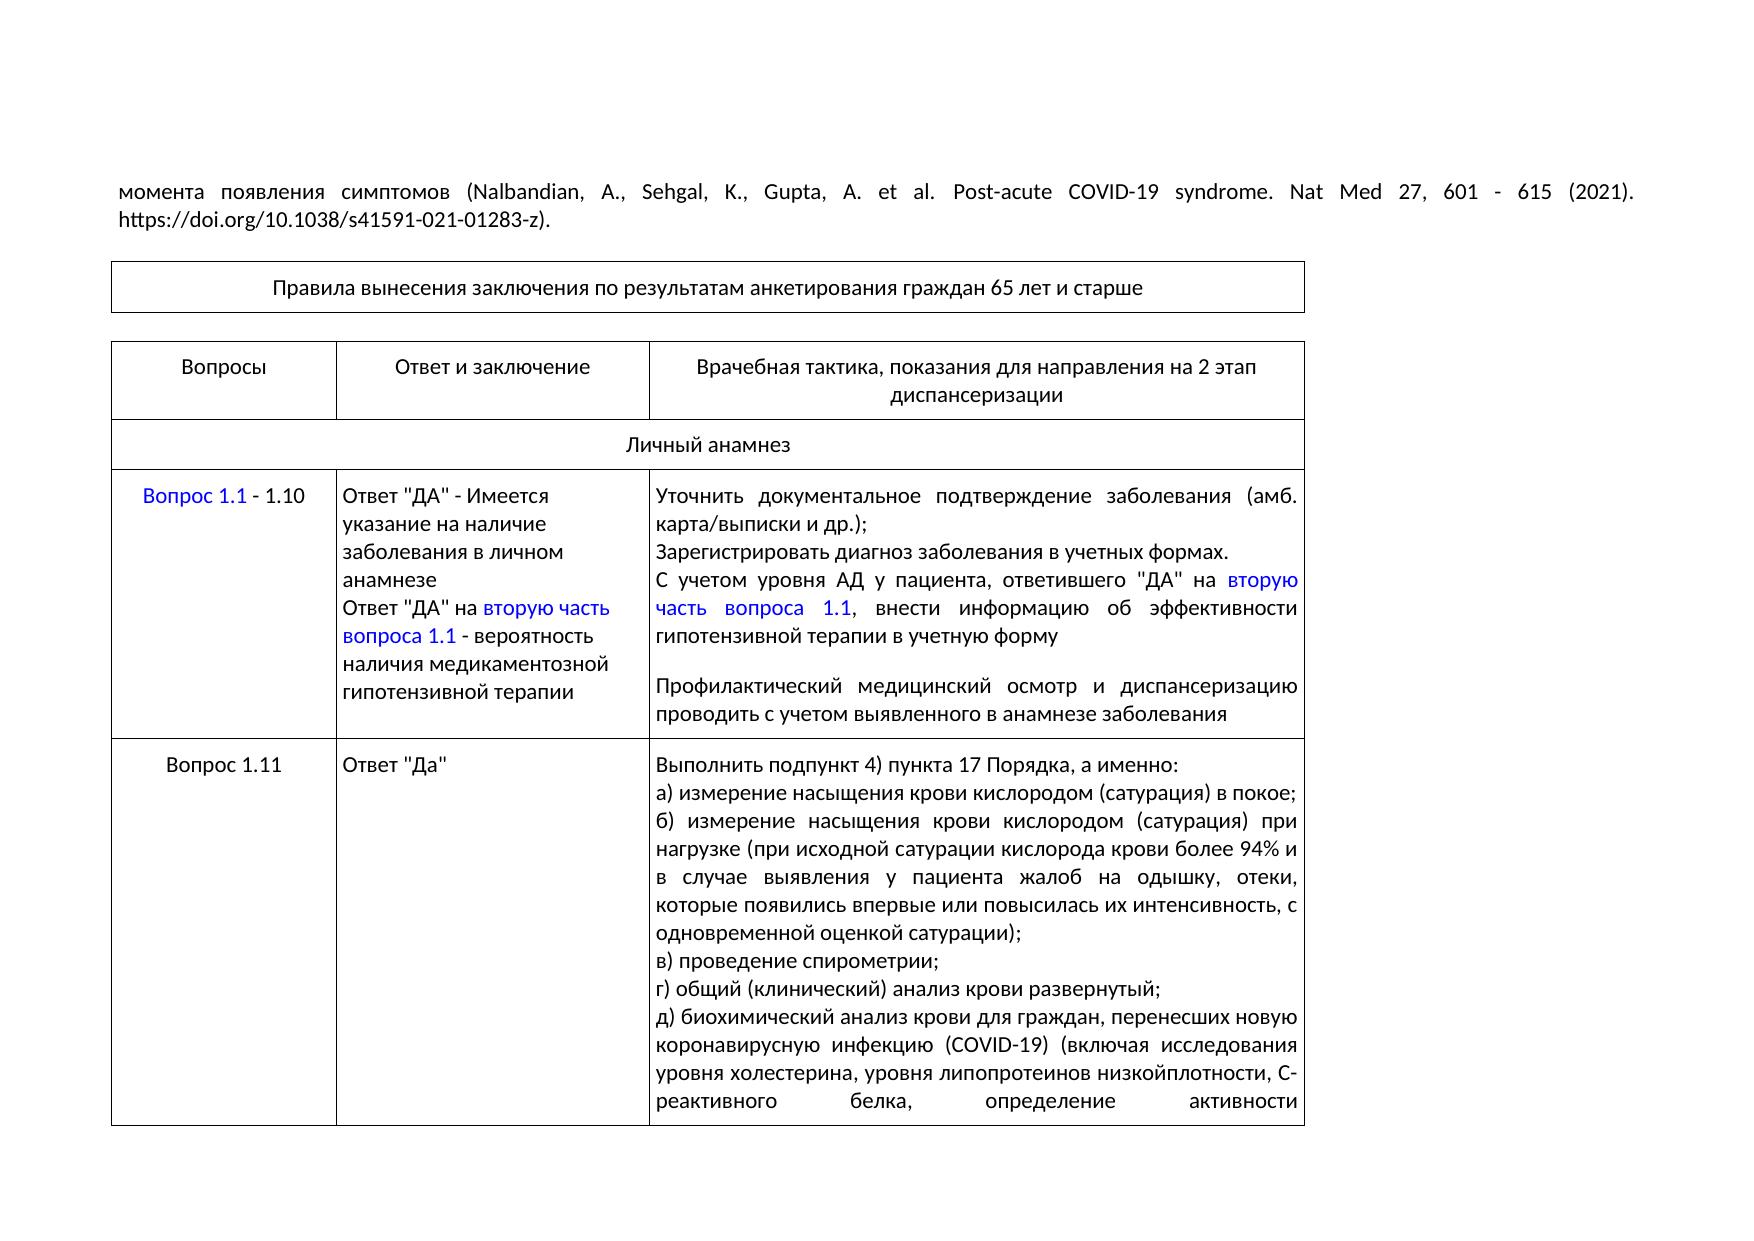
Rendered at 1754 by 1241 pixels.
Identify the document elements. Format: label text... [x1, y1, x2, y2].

table_header Ответ и заключение [337, 342, 649, 419]
table_cell Вопрос 1.1 - 1.10 [112, 470, 336, 738]
table_cell Профилактический медицинский осмотр и диспансеризацию проводить с учетом выявленного в анамнезе заболевания [650, 660, 1304, 738]
table_cell Ответ "Да" [337, 739, 649, 1124]
table_header Врачебная тактика, показания для направления на 2 этап диспансеризации [650, 342, 1304, 419]
table_cell Ответ "ДА" - Имеется указание на наличие заболевания в личном анамнезе Ответ "ДА" на вторую часть вопроса 1.1 - вероятность наличия медикаментозной гипотензивной терапии [337, 470, 649, 738]
table_header Вопросы [112, 342, 336, 419]
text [118, 177, 1636, 233]
table_cell Уточнить документальное подтверждение заболевания (амб. карта/выписки и др.); Зарегистрировать диагноз заболевания в учетных формах. С учетом уровня АД у пациента, ответившего "ДА" на вторую часть вопроса 1.1, внести информацию об эффективности гипотензивной терапии в учетную форму [650, 470, 1304, 660]
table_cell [650, 739, 1304, 1124]
table_header Правила вынесения заключения по результатам анкетирования граждан 65 лет и старше [112, 262, 1304, 312]
table_cell Вопрос 1.11 [112, 739, 336, 1124]
table_cell Личный анамнез [112, 420, 1304, 469]
